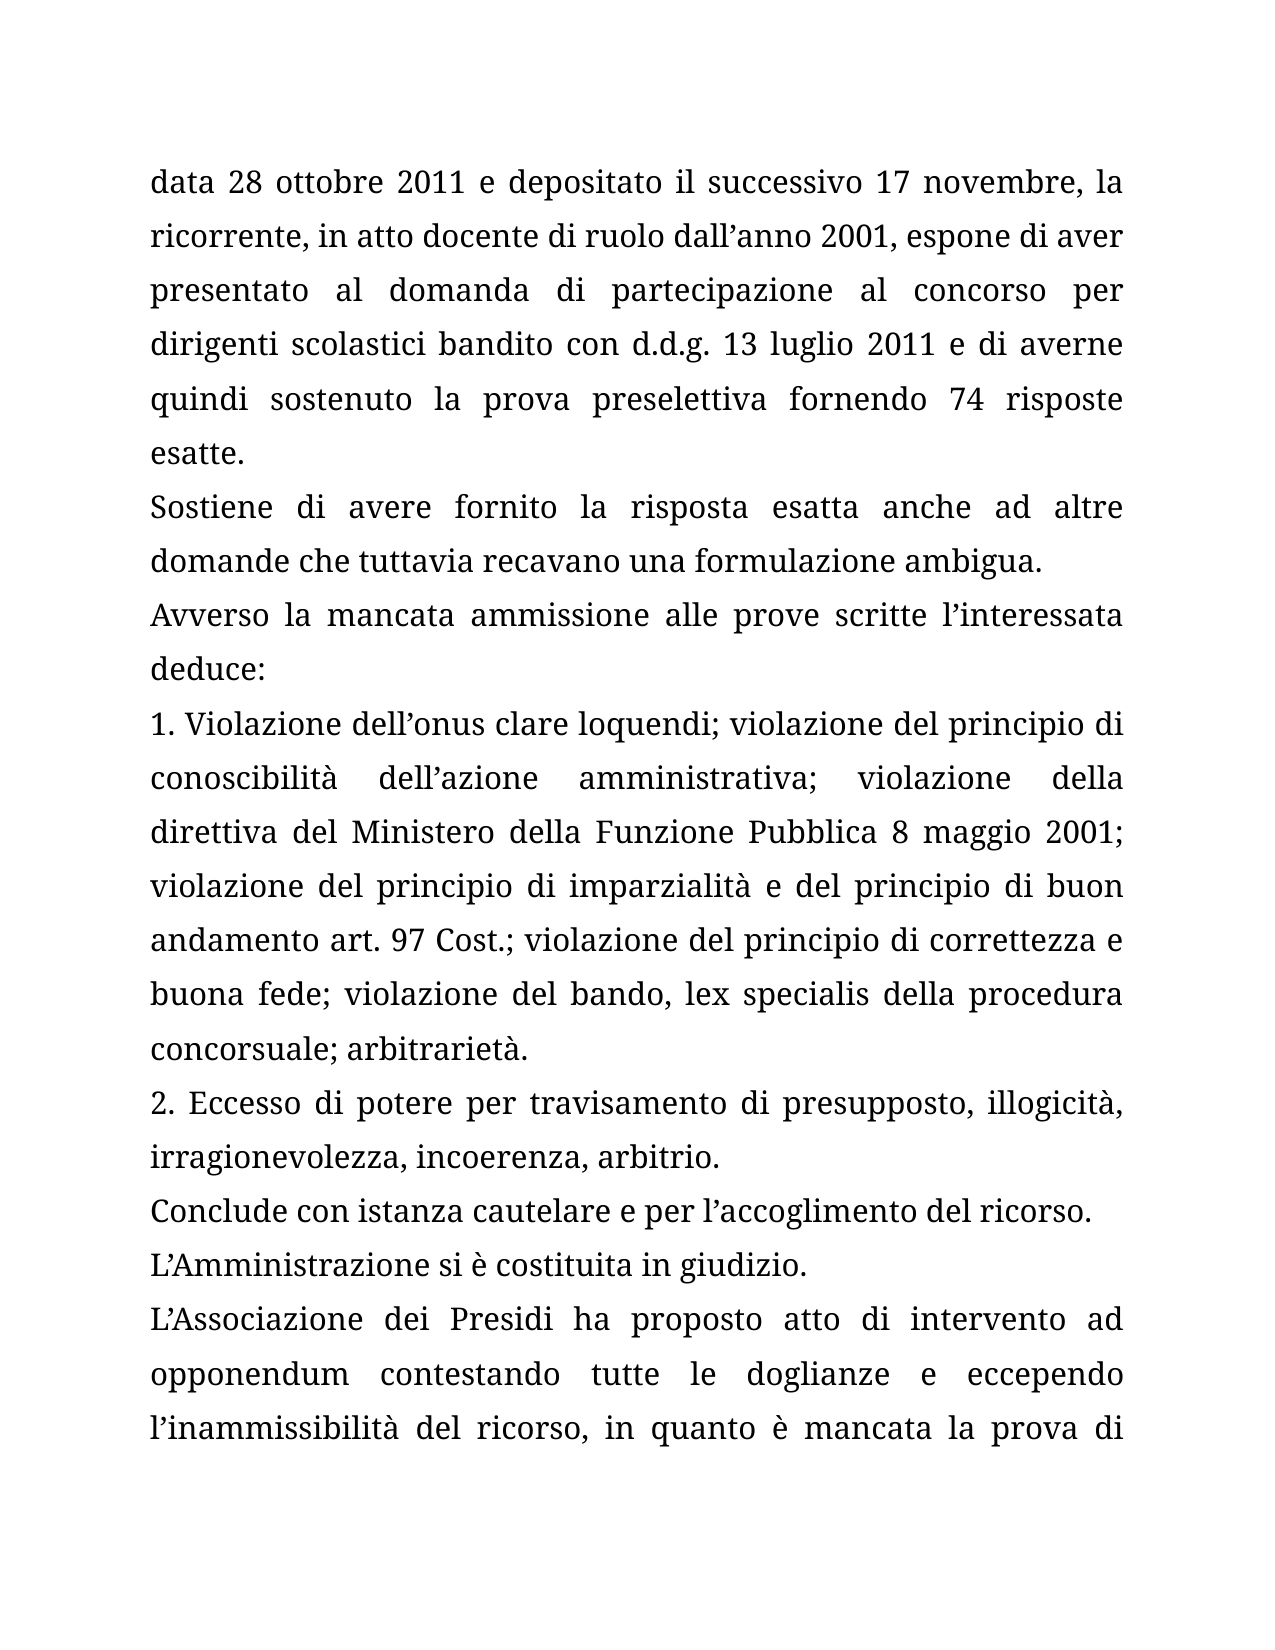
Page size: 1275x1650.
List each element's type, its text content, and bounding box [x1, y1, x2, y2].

text Conclude con istanza cautelare e per l’accoglimento del ricorso. [150, 1179, 1125, 1233]
text 1. Violazione dell’onus clare loquendi; violazione del principio di conoscibilità dell’azione amministrativa; violazione della direttiva del Ministero della Funzione Pubblica 8 maggio 2001; violazione del principio di imparzialità e del principio di buon andamento art. 97 Cost.; violazione del principio di correttezza e buona fede; violazione del bando, lex specialis della procedura concorsuale; arbitrarietà. [150, 692, 1125, 1071]
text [150, 1287, 1125, 1450]
text L’Amministrazione si è costituita in giudizio. [150, 1233, 1125, 1287]
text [150, 150, 1125, 475]
text 2. Eccesso di potere per travisamento di presupposto, illogicità, irragionevolezza, incoerenza, arbitrio. [150, 1071, 1125, 1179]
text Avverso la mancata ammissione alle prove scritte l’interessata deduce: [150, 583, 1125, 692]
text Sostiene di avere fornito la risposta esatta anche ad altre domande che tuttavia recavano una formulazione ambigua. [150, 475, 1125, 583]
